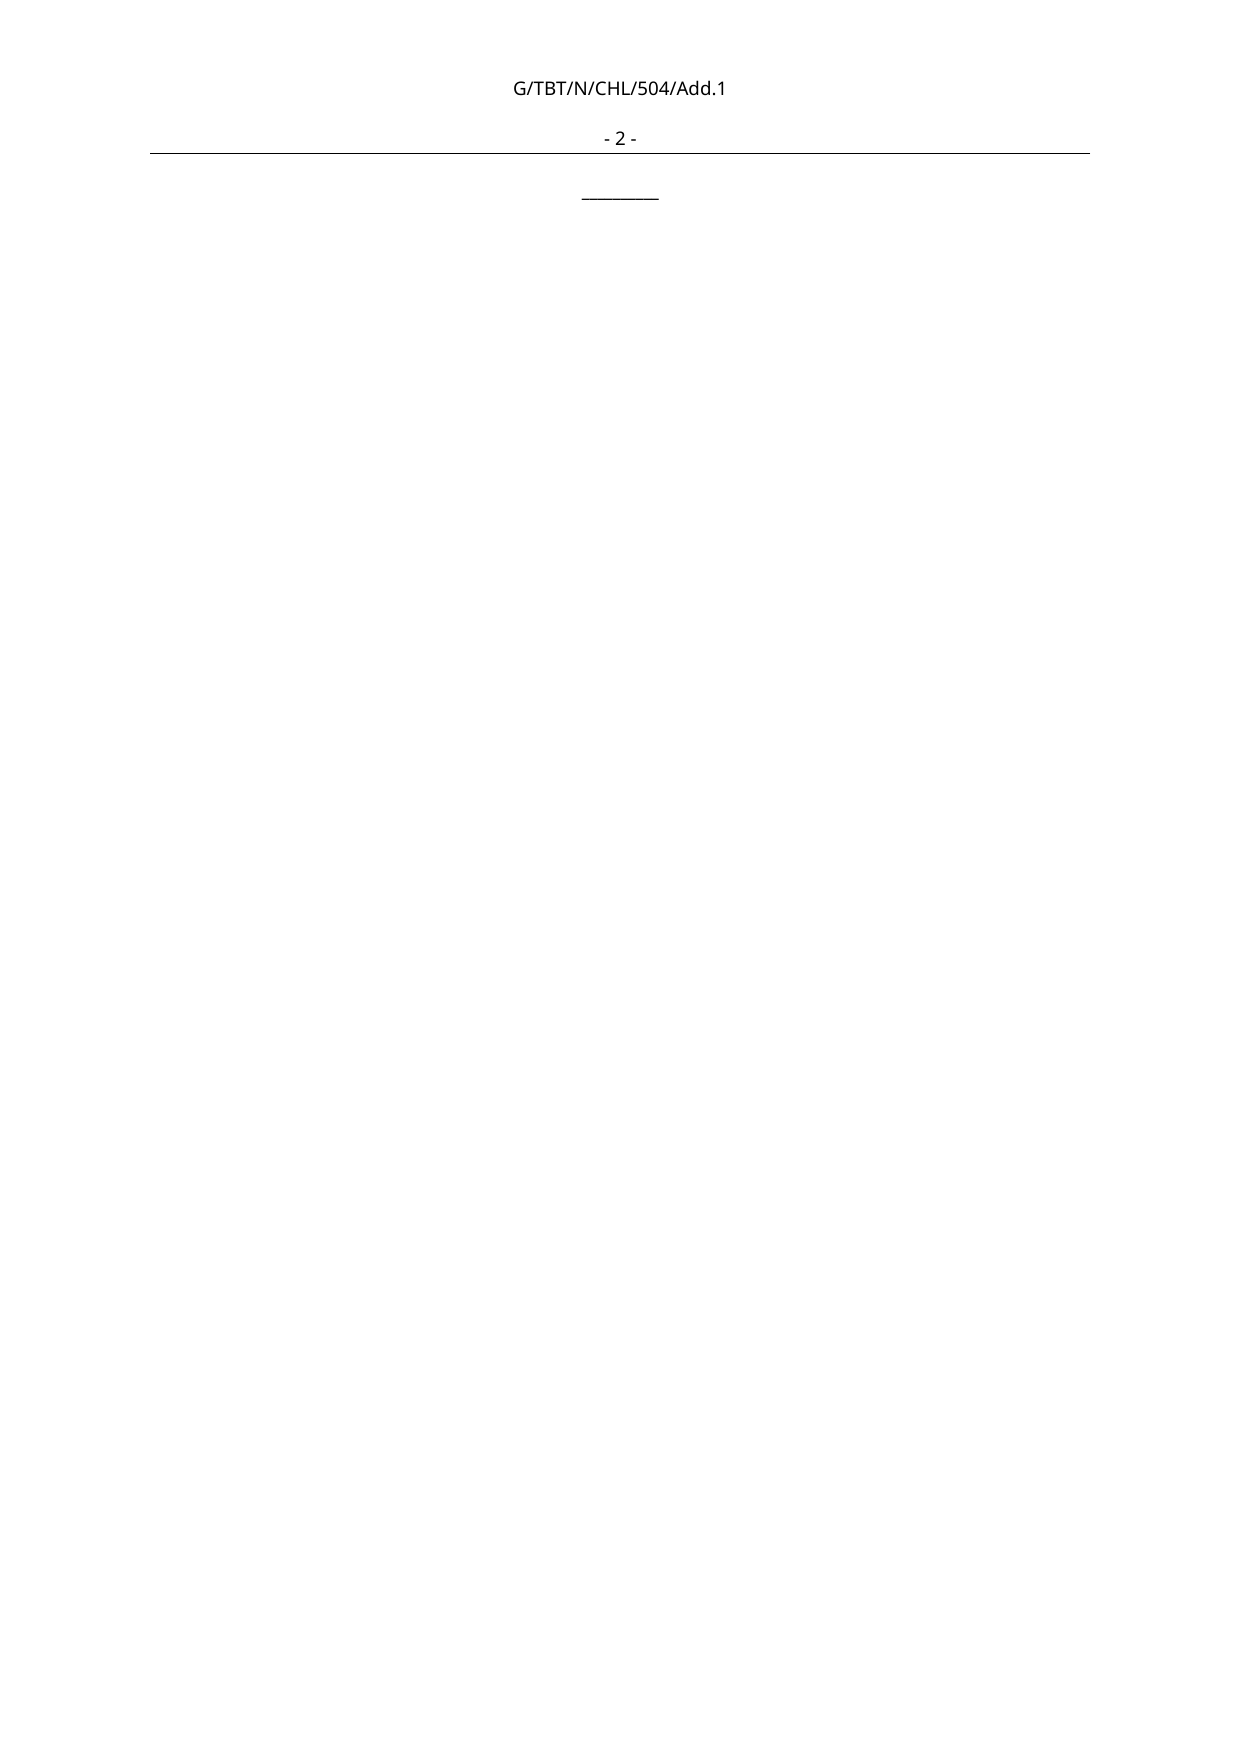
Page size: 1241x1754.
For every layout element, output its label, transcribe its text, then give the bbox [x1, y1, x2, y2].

text __________ [150, 177, 1090, 203]
